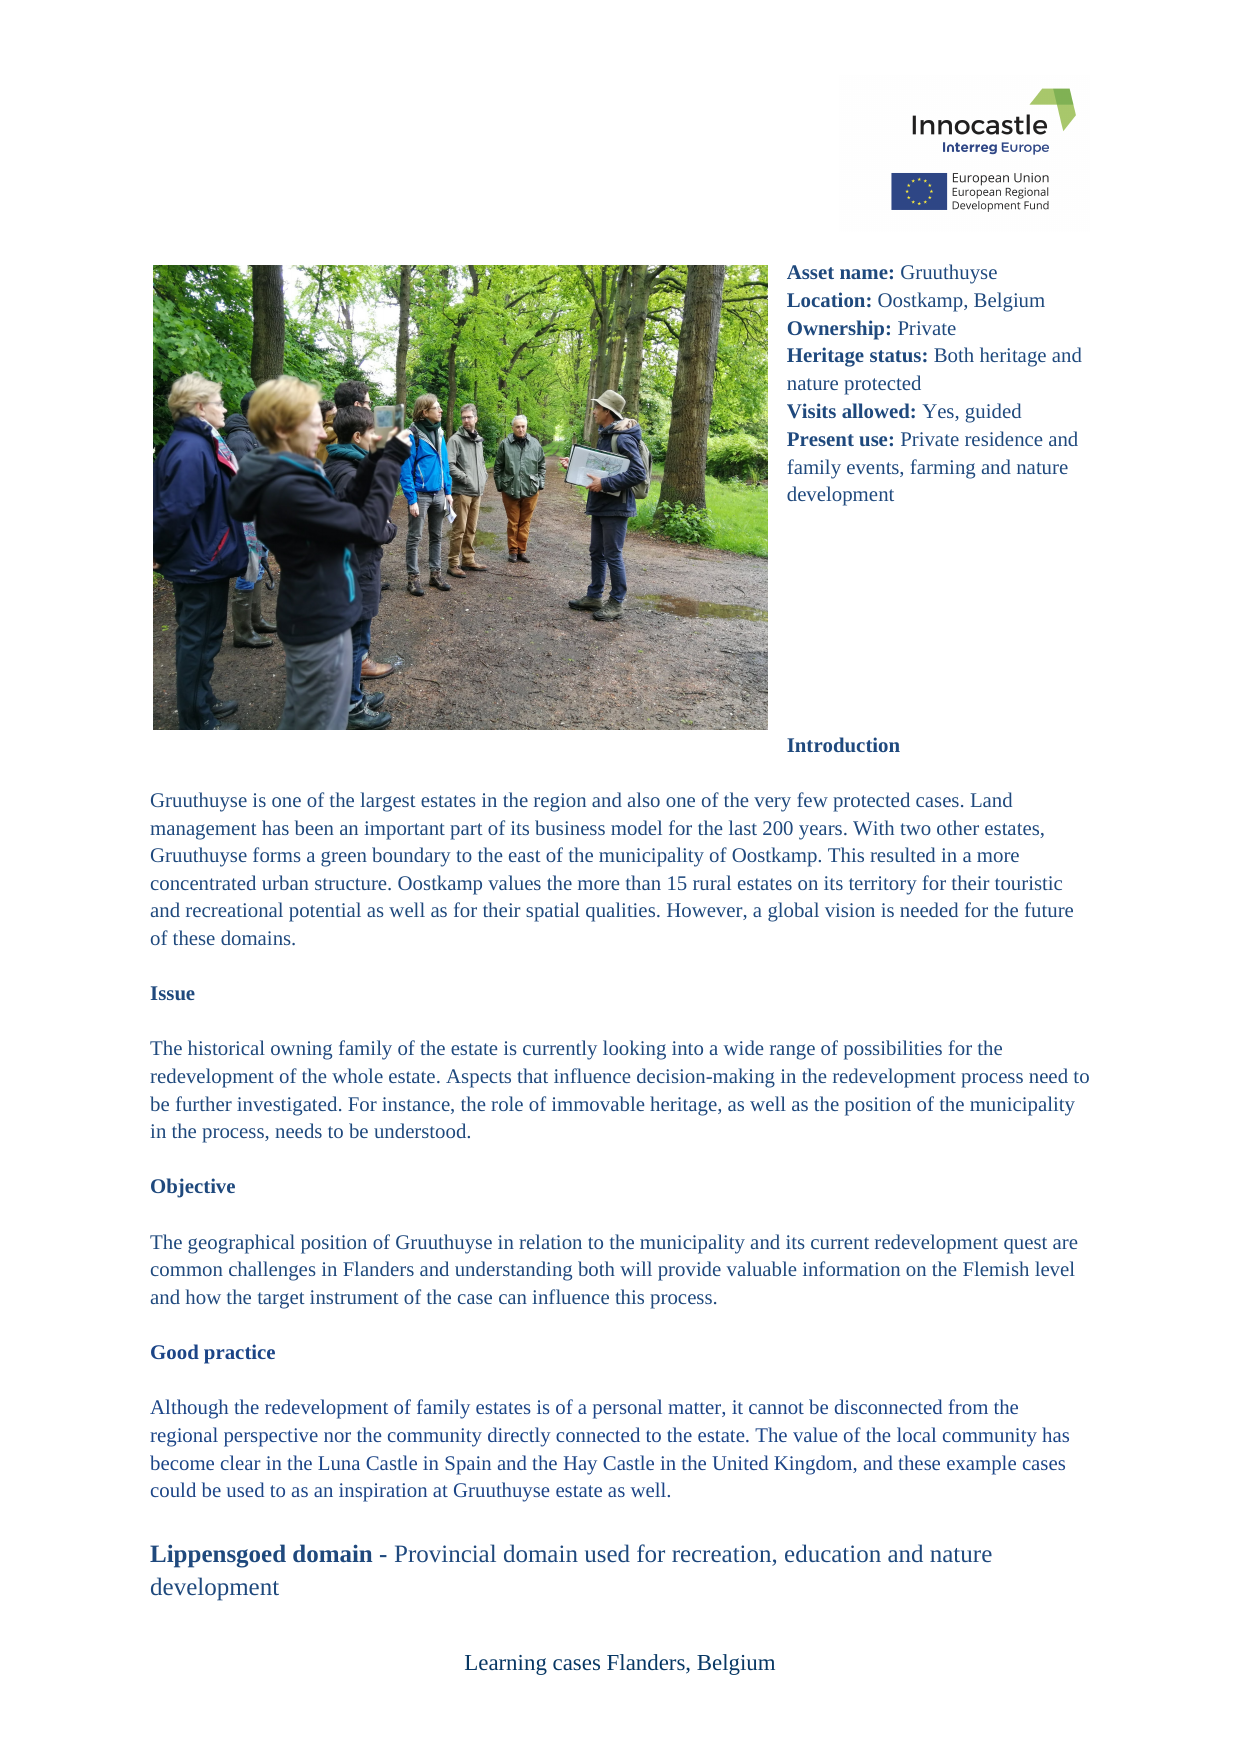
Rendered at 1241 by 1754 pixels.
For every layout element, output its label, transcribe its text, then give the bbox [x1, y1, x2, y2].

text Visits allowed: Yes, guided [768, 399, 1090, 423]
text Ownership: Private [768, 316, 1090, 339]
text Gruuthuyse is one of the largest estates in the region and also one of the very few protected cases. Land management has been an important part of its business model for the last 200 years. With two other estates, Gruuthuyse forms a green boundary to the east of the municipality of Oostkamp. This resulted in a more concentrated urban structure. Oostkamp values the more than 15 rural estates on its territory for their touristic and recreational potential as well as for their spatial qualities. However, a global vision is needed for the future of these domains. [150, 788, 1090, 950]
text Objective [150, 1174, 1090, 1198]
text The historical owning family of the estate is currently looking into a wide range of possibilities for the redevelopment of the whole estate. Aspects that influence decision-making in the redevelopment process need to be further investigated. For instance, the role of immovable heritage, as well as the position of the municipality in the process, needs to be understood. [150, 1036, 1090, 1143]
text Introduction [150, 733, 1090, 757]
picture [153, 265, 768, 730]
text Heritage status: Both heritage and nature protected [768, 343, 1090, 395]
text Location: Oostkamp, Belgium [768, 288, 1090, 312]
text Issue [150, 981, 1090, 1005]
text The geographical position of Gruuthuyse in relation to the municipality and its current redevelopment quest are common challenges in Flanders and understanding both will provide valuable information on the Flemish level and how the target instrument of the case can influence this process. [150, 1229, 1090, 1309]
picture [838, 75, 1091, 232]
text Lippensgoed domain - Provincial domain used for recreation, education and nature development [150, 1539, 1090, 1601]
text Asset name: Gruuthuyse [150, 260, 1090, 284]
text Present use: Private residence and family events, farming and nature development [768, 427, 1090, 506]
text Good practice [150, 1340, 1090, 1364]
text Although the redevelopment of family estates is of a personal matter, it cannot be disconnected from the regional perspective nor the community directly connected to the estate. The value of the local community has become clear in the Luna Castle in Spain and the Hay Castle in the United Kingdom, and these example cases could be used to as an inspiration at Gruuthuyse estate as well. [150, 1395, 1090, 1502]
